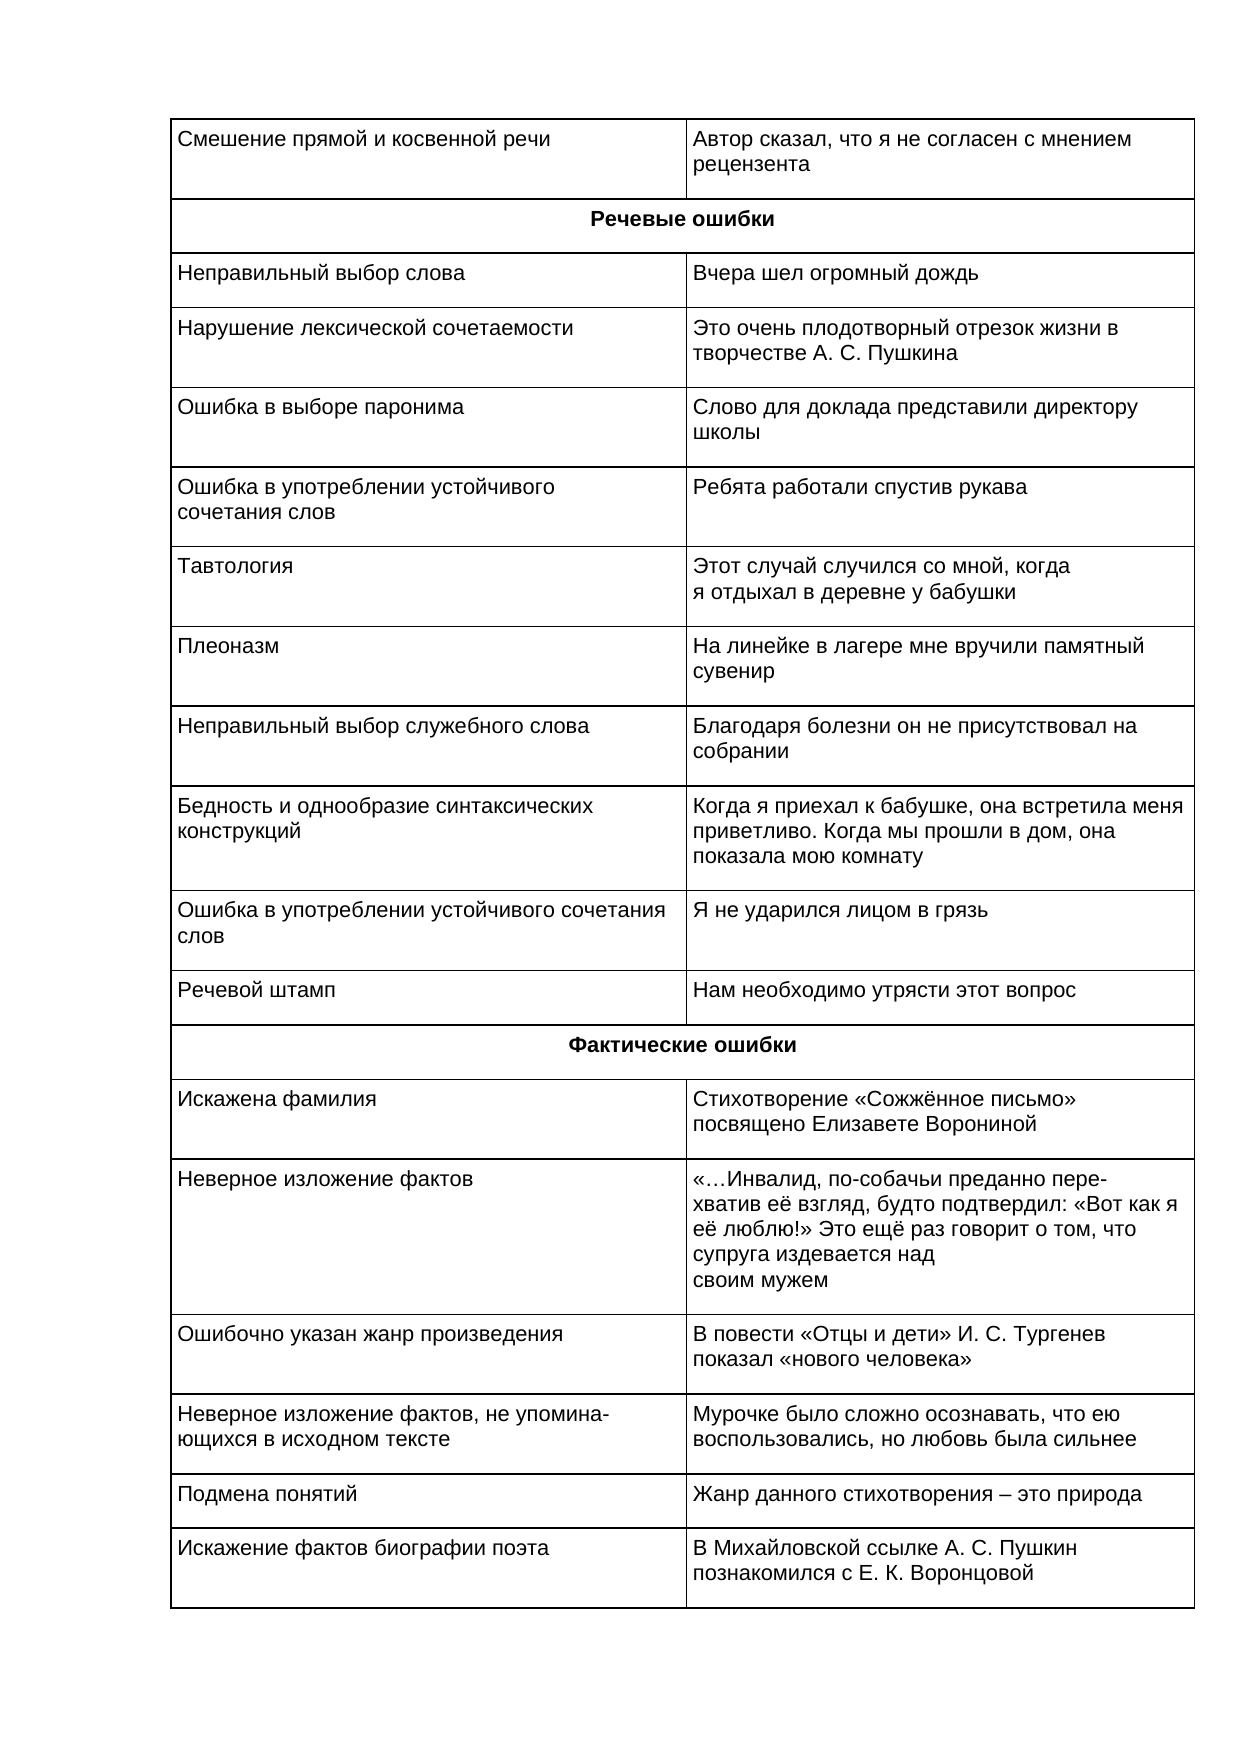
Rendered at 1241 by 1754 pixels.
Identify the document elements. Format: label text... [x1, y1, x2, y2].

table_cell Неверное изложение фактов [172, 1160, 686, 1313]
table_cell Неверное изложение фактов, не упомина- ющихся в исходном тексте [172, 1395, 686, 1473]
table_cell Тавтология [172, 547, 686, 626]
table_cell Ошибка в выборе паронима [172, 388, 686, 466]
table_cell Вчера шел огромный дождь [687, 254, 1194, 307]
table_cell Искажена фамилия [172, 1080, 686, 1158]
table_cell Ребята работали спустив рукава [687, 468, 1194, 546]
table_cell Искажение фактов биографии поэта [172, 1529, 686, 1607]
table_cell Я не ударился лицом в грязь [687, 891, 1194, 969]
table_cell Бедность и однообразие синтаксических конструкций [172, 787, 686, 890]
table_cell На линейке в лагере мне вручили памятный сувенир [687, 627, 1194, 705]
table_cell Благодаря болезни он не присутствовал на собрании [687, 707, 1194, 785]
table_cell Нарушение лексической сочетаемости [172, 308, 686, 386]
table_cell В Михайловской ссылке А. С. Пушкин познакомился с Е. К. Воронцовой [687, 1529, 1194, 1607]
table_cell Неправильный выбор служебного слова [172, 707, 686, 785]
table_cell В повести «Отцы и дети» И. С. Тургенев показал «нового человека» [687, 1315, 1194, 1393]
table_cell Этот случай случился со мной, когда я отдыхал в деревне у бабушки [687, 547, 1194, 626]
table_cell Ошибка в употреблении устойчивого сочетания слов [172, 891, 686, 969]
table_cell Мурочке было сложно осознавать, что ею воспользовались, но любовь была сильнее [687, 1395, 1194, 1473]
table_cell Стихотворение «Сожжённое письмо» посвящено Елизавете Ворониной [687, 1080, 1194, 1158]
table_cell Фактические ошибки [172, 1026, 1194, 1078]
table_cell Жанр данного стихотворения – это природа [687, 1475, 1194, 1527]
table_cell Смешение прямой и косвенной речи [172, 120, 686, 198]
table_cell Речевые ошибки [172, 200, 1194, 252]
table_cell Когда я приехал к бабушке, она встретила меня приветливо. Когда мы прошли в дом, она показала мою комнату [687, 787, 1194, 890]
table_cell Плеоназм [172, 627, 686, 705]
table_cell Нам необходимо утрясти этот вопрос [687, 971, 1194, 1024]
table_cell Ошибочно указан жанр произведения [172, 1315, 686, 1393]
table_cell Это очень плодотворный отрезок жизни в творчестве А. С. Пушкина [687, 308, 1194, 386]
table_cell Неправильный выбор слова [172, 254, 686, 307]
table_cell Ошибка в употреблении устойчивого сочетания слов [172, 468, 686, 546]
table_cell Подмена понятий [172, 1475, 686, 1527]
table_cell Автор сказал, что я не согласен с мнением рецензента [687, 120, 1194, 198]
table_cell Слово для доклада представили директору школы [687, 388, 1194, 466]
table_cell Речевой штамп [172, 971, 686, 1024]
table_cell «…Инвалид, по-собачьи преданно пере- хватив её взгляд, будто подтвердил: «Вот как я её люблю!» Это ещё раз говорит о том, что супруга издевается над своим мужем [687, 1160, 1194, 1313]
